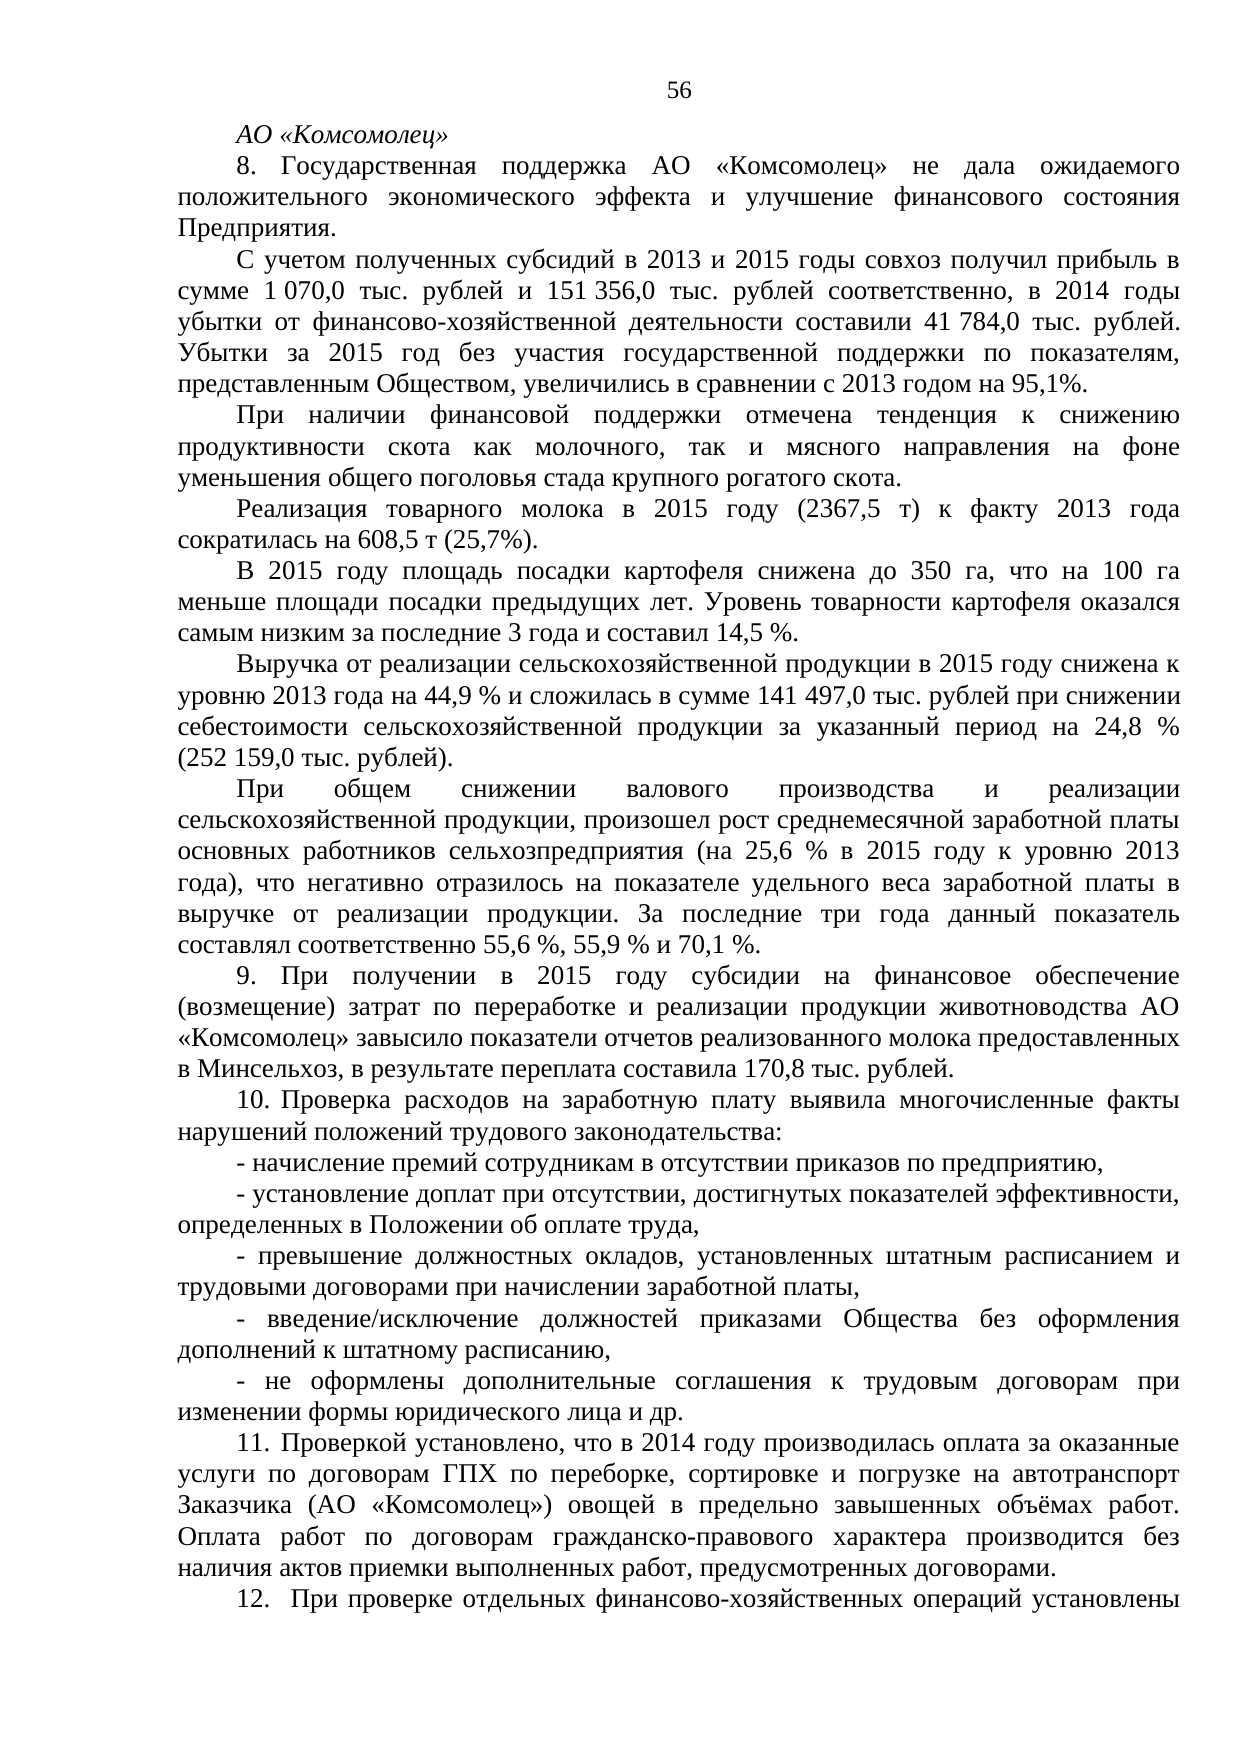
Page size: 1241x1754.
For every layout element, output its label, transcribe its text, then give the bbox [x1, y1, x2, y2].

text При наличии финансовой поддержки отмечена тенденция к снижению продуктивности скота как молочного, так и мясного направления на фоне уменьшения общего поголовья стада крупного рогатого скота. [177, 398, 1181, 492]
text - введение/исключение должностей приказами Общества без оформления дополнений к штатному расписанию, [177, 1302, 1181, 1364]
list АО «Комсомолец» [236, 118, 1181, 149]
list - начисление премий сотрудникам в отсутствии приказов по предприятию, [236, 1146, 1181, 1177]
list Проверкой установлено, что в 2014 году производилась оплата за оказанные услуги по договорам ГПХ по переборке, сортировке и погрузке на автотранспорт Заказчика (АО «Комсомолец») овощей в предельно завышенных объёмах работ. Оплата работ по договорам гражданско-правового характера производится без наличия актов приемки выполненных работ, предусмотренных договорами. [177, 1426, 1181, 1582]
text Реализация товарного молока в 2015 году (2367,5 т) к факту 2013 года сократилась на 608,5 т (25,7%). [177, 492, 1181, 554]
list Государственная поддержка АО «Комсомолец» не дала ожидаемого положительного экономического эффекта и улучшение финансового состояния Предприятия. [177, 149, 1181, 243]
list - установление доплат при отсутствии, достигнутых показателей эффективности, определенных в Положении об оплате труда, [177, 1177, 1181, 1239]
text Выручка от реализации сельскохозяйственной продукции в 2015 году снижена к уровню 2013 года на 44,9 % и сложилась в сумме 141 497,0 тыс. рублей при снижении себестоимости сельскохозяйственной продукции за указанный период на 24,8 % (252 159,0 тыс. рублей). [177, 648, 1181, 772]
text - не оформлены дополнительные соглашения к трудовым договорам при изменении формы юридического лица и др. [177, 1364, 1181, 1426]
text С учетом полученных субсидий в 2013 и 2015 годы совхоз получил прибыль в сумме 1 070,0 тыс. рублей и 151 356,0 тыс. рублей соответственно, в 2014 годы убытки от финансово-хозяйственной деятельности составили 41 784,0 тыс. рублей. Убытки за 2015 год без участия государственной поддержки по показателям, представленным Обществом, увеличились в сравнении с 2013 годом на 95,1%. [177, 243, 1181, 398]
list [177, 1582, 1181, 1613]
text В 2015 году площадь посадки картофеля снижена до 350 га, что на 100 га меньше площади посадки предыдущих лет. Уровень товарности картофеля оказался самым низким за последние 3 года и составил 14,5 %. [177, 554, 1181, 648]
text При общем снижении валового производства и реализации сельскохозяйственной продукции, произошел рост среднемесячной заработной платы основных работников сельхозпредприятия (на 25,6 % в 2015 году к уровню 2013 года), что негативно отразилось на показателе удельного веса заработной платы в выручке от реализации продукции. За последние три года данный показатель составлял соответственно 55,6 %, 55,9 % и 70,1 %. [177, 772, 1181, 959]
list При получении в 2015 году субсидии на финансовое обеспечение (возмещение) затрат по переработке и реализации продукции животноводства АО «Комсомолец» завысило показатели отчетов реализованного молока предоставленных в Минсельхоз, в результате переплата составила 170,8 тыс. рублей. [177, 959, 1181, 1084]
text - превышение должностных окладов, установленных штатным расписанием и трудовыми договорами при начислении заработной платы, [177, 1239, 1181, 1302]
list Проверка расходов на заработную плату выявила многочисленные факты нарушений положений трудового законодательства: [177, 1084, 1181, 1146]
